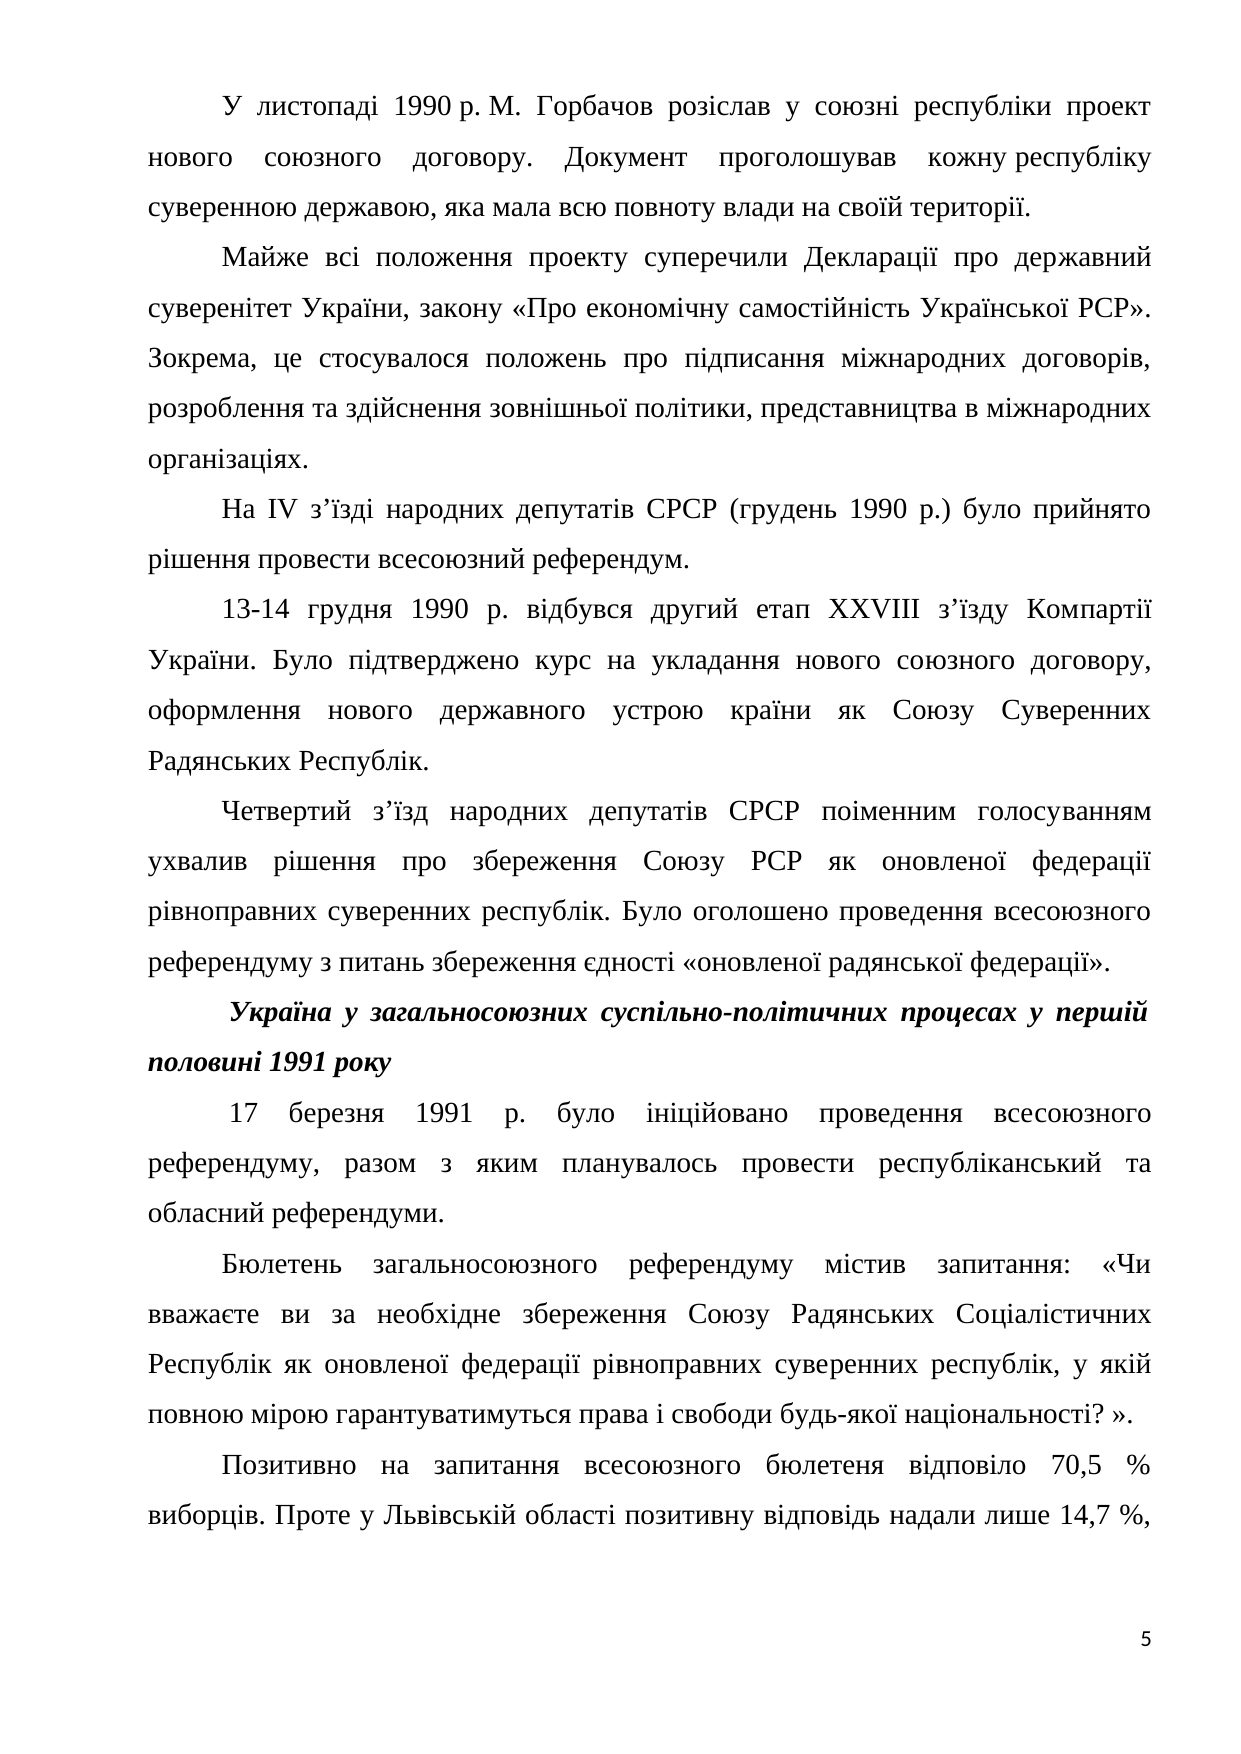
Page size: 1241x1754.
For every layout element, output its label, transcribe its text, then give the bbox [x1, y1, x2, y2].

text 13-14 грудня 1990 р. відбувся другий етап XXVIII з’їзду Компартії України. Було підтверджено курс на укладання нового союзного договору, оформлення нового державного устрою країни як Союзу Суверенних Радянських Республік. [148, 592, 1152, 776]
text Четвертий з’їзд народних депутатів СРСР поіменним голосуванням ухвалив рішення про збереження Союзу PCP як оновленої федерації рівноправних суверенних республік. Було оголошено проведення всесоюзного референдуму з питань збереження єдності «оновленої радянської федерації». [148, 793, 1152, 977]
text Майже всі положення проекту суперечили Декларації про державний суверенітет України, закону «Про економічну самостійність Української PCP». Зокрема, це стосувалося положень про підписання міжнародних договорів, розроблення та здійснення зовнішньої політики, представництва в міжнародних організаціях. [148, 239, 1152, 474]
text У листопаді 1990 p. М. Горбачов розіслав у союзні республіки проект нового союзного договору. Документ проголошував кожну республіку суверенною державою, яка мала всю повноту влади на своїй території. [148, 88, 1152, 223]
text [148, 1447, 1152, 1531]
text На IV з’їзді народних депутатів СРСР (грудень 1990 р.) було прийнято рішення провести всесоюзний референдум. [148, 491, 1152, 575]
text Бюлетень загальносоюзного референдуму містив запитання: «Чи вважаєте ви за необхідне збереження Союзу Радянських Соціалістичних Республік як оновленої федерації рівноправних суверенних республік, у якій повною мірою гарантуватимуться права і свободи будь-якої національності? ». [148, 1246, 1152, 1430]
text Україна у загальносоюзних суспільно-політичних процесах у першій половині 1991 року [148, 994, 1152, 1078]
text 17 березня 1991 р. було ініційовано проведення всесоюзного референдуму, разом з яким планувалось провести республіканський та обласний референдуми. [148, 1095, 1152, 1229]
